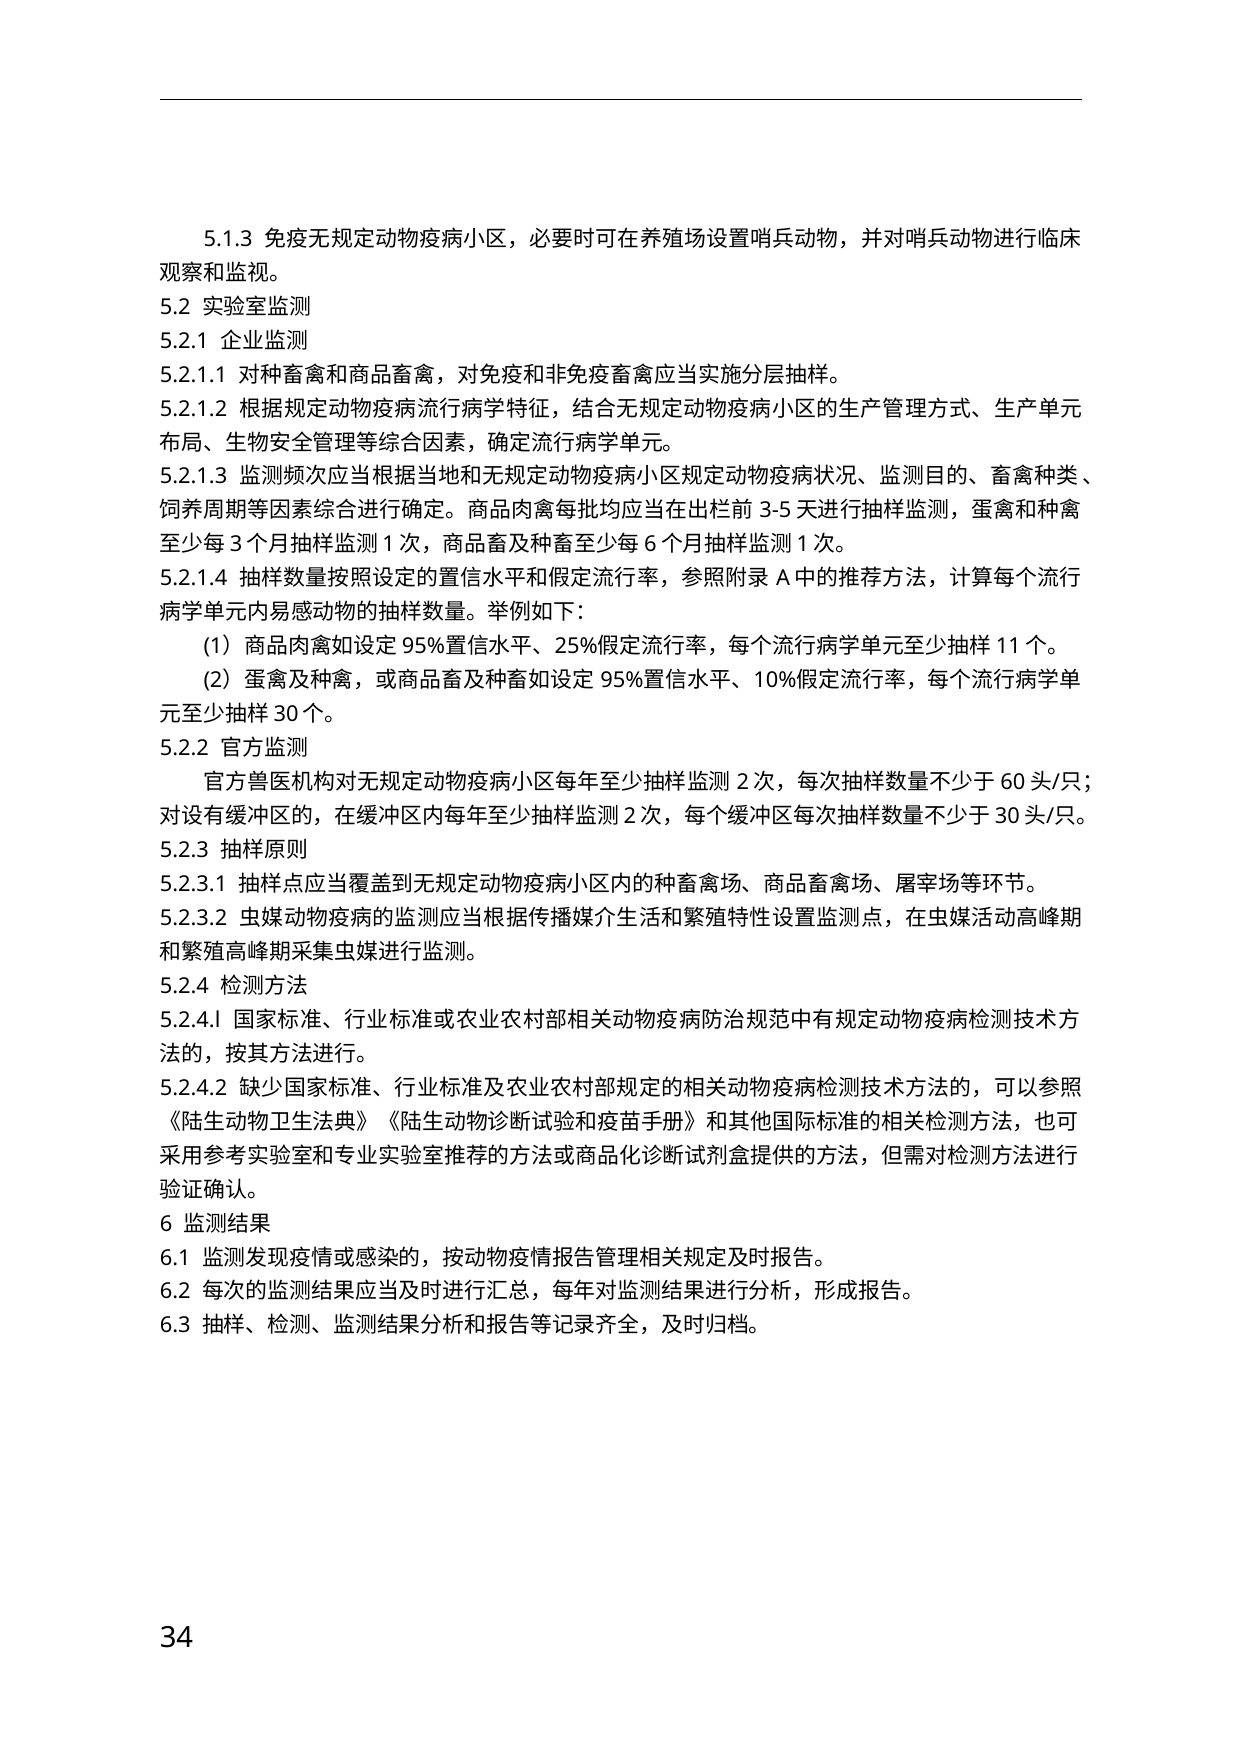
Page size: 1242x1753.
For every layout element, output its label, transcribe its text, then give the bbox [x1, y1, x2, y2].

text (2）蛋禽及种禽，或商品畜及种畜如设定95%置信水平、10%假定流行率，每个流行病学单元至少抽样30个。 [159, 661, 1082, 729]
text 5.2.1.4 抽样数量按照设定的置信水平和假定流行率，参照附录A中的推荐方法，计算每个流行病学单元内易感动物的抽样数量。举例如下： [159, 559, 1082, 627]
text 5.1.3 免疫无规定动物疫病小区，必要时可在养殖场设置哨兵动物，并对哨兵动物进行临床观察和监视。 [159, 220, 1082, 288]
text 5.2.1.3 监测频次应当根据当地和无规定动物疫病小区规定动物疫病状况、监测目的、畜禽种类、饲养周期等因素综合进行确定。商品肉禽每批均应当在出栏前3-5天进行抽样监测，蛋禽和种禽至少每3个月抽样监测1次，商品畜及种畜至少每6个月抽样监测1次。 [159, 457, 1082, 559]
text 5.2.2 官方监测 [159, 729, 1082, 763]
text 5.2.1 企业监测 [159, 322, 1082, 356]
subtitle 5.2.1.2 根据规定动物疫病流行病学特征，结合无规定动物疫病小区的生产管理方式、生产单元布局、生物安全管理等综合因素，确定流行病学单元。 [159, 389, 1082, 457]
text 6.3 抽样、检测、监测结果分析和报告等记录齐全，及时归档。 [159, 1306, 1082, 1340]
text 6 监测结果 [159, 1204, 1082, 1238]
subtitle 6.1 监测发现疫情或感染的，按动物疫情报告管理相关规定及时报告。 [159, 1238, 1082, 1272]
text 5.2.4.2 缺少国家标准、行业标准及农业农村部规定的相关动物疫病检测技术方法的，可以参照《陆生动物卫生法典》《陆生动物诊断试验和疫苗手册》和其他国际标准的相关检测方法，也可采用参考实验室和专业实验室推荐的方法或商品化诊断试剂盒提供的方法，但需对检测方法进行验证确认。 [159, 1069, 1082, 1204]
text 5.2.3.1 抽样点应当覆盖到无规定动物疫病小区内的种畜禽场、商品畜禽场、屠宰场等环节。 [159, 865, 1082, 899]
text 5.2.3 抽样原则 [159, 831, 1082, 865]
text 5.2.1.1 对种畜禽和商品畜禽，对免疫和非免疫畜禽应当实施分层抽样。 [159, 356, 1082, 389]
subtitle 5.2.3.2 虫媒动物疫病的监测应当根据传播媒介生活和繁殖特性设置监测点，在虫媒活动高峰期和繁殖高峰期采集虫媒进行监测。 [159, 899, 1082, 967]
text (1）商品肉禽如设定95%置信水平、25%假定流行率，每个流行病学单元至少抽样11个。 [159, 627, 1082, 661]
subtitle 5.2.4.l 国家标准、行业标准或农业农村部相关动物疫病防治规范中有规定动物疫病检测技术方法的，按其方法进行。 [159, 1001, 1082, 1069]
text 5.2.4 检测方法 [159, 967, 1082, 1001]
subtitle 官方兽医机构对无规定动物疫病小区每年至少抽样监测2次，每次抽样数量不少于60头/只；对设有缓冲区的，在缓冲区内每年至少抽样监测2次，每个缓冲区每次抽样数量不少于30头/只。 [159, 763, 1082, 831]
text 5.2 实验室监测 [159, 288, 1082, 322]
text 6.2 每次的监测结果应当及时进行汇总，每年对监测结果进行分析，形成报告。 [159, 1272, 1082, 1306]
